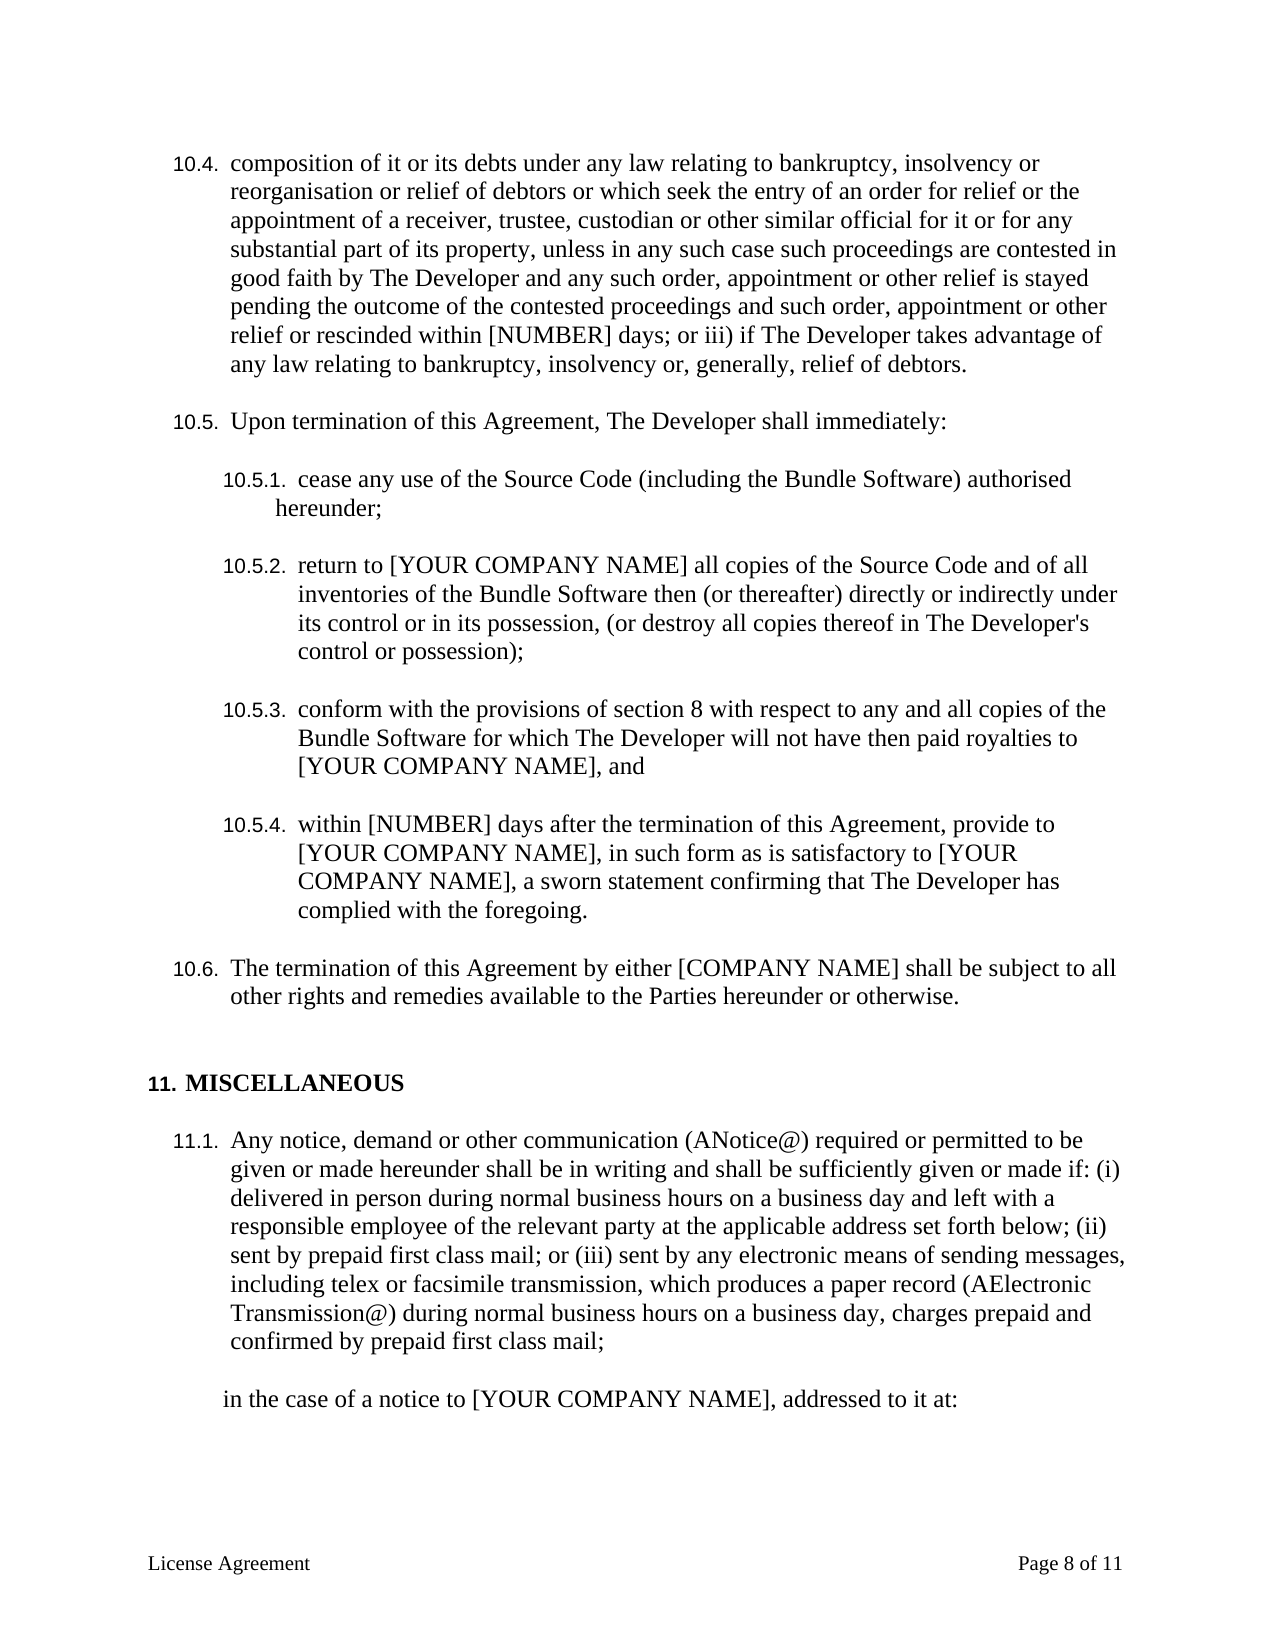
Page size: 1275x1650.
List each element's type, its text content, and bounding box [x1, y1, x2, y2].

list within [NUMBER] days after the termination of this Agreement, provide to [YOUR COMPANY NAME], in such form as is satisfactory to [YOUR COMPANY NAME], a sworn statement confirming that The Developer has complied with the foregoing. [223, 809, 1127, 924]
list Any notice, demand or other communication (ANotice@) required or permitted to be given or made hereunder shall be in writing and shall be sufficiently given or made if: (i) delivered in person during normal business hours on a business day and left with a responsible employee of the relevant party at the applicable address set forth below; (ii) sent by prepaid first class mail; or (iii) sent by any electronic means of sending messages, including telex or facsimile transmission, which produces a paper record (AElectronic Transmission@) during normal business hours on a business day, charges prepaid and confirmed by prepaid first class mail; [173, 1125, 1127, 1355]
list return to [YOUR COMPANY NAME] all copies of the Source Code and of all inventories of the Bundle Software then (or thereafter) directly or indirectly under its control or in its possession, (or destroy all copies thereof in The Developer's control or possession); [223, 550, 1127, 665]
list MISCELLANEOUS [148, 1068, 1127, 1096]
list composition of it or its debts under any law relating to bankruptcy, insolvency or reorganisation or relief of debtors or which seek the entry of an order for relief or the appointment of a receiver, trustee, custodian or other similar official for it or for any substantial part of its property, unless in any such case such proceedings are contested in good faith by The Developer and any such order, appointment or other relief is stayed pending the outcome of the contested proceedings and such order, appointment or other relief or rescinded within [NUMBER] days; or iii) if The Developer takes advantage of any law relating to bankruptcy, insolvency or, generally, relief of debtors. [173, 148, 1127, 378]
list The termination of this Agreement by either [COMPANY NAME] shall be subject to all other rights and remedies available to the Parties hereunder or otherwise. [173, 953, 1127, 1010]
list Upon termination of this Agreement, The Developer shall immediately: [173, 406, 1127, 435]
list conform with the provisions of section 8 with respect to any and all copies of the Bundle Software for which The Developer will not have then paid royalties to [YOUR COMPANY NAME], and [223, 694, 1127, 780]
text in the case of a notice to [YOUR COMPANY NAME], addressed to it at: [223, 1384, 1127, 1413]
list cease any use of the Source Code (including the Bundle Software) authorised hereunder; [223, 464, 1127, 521]
